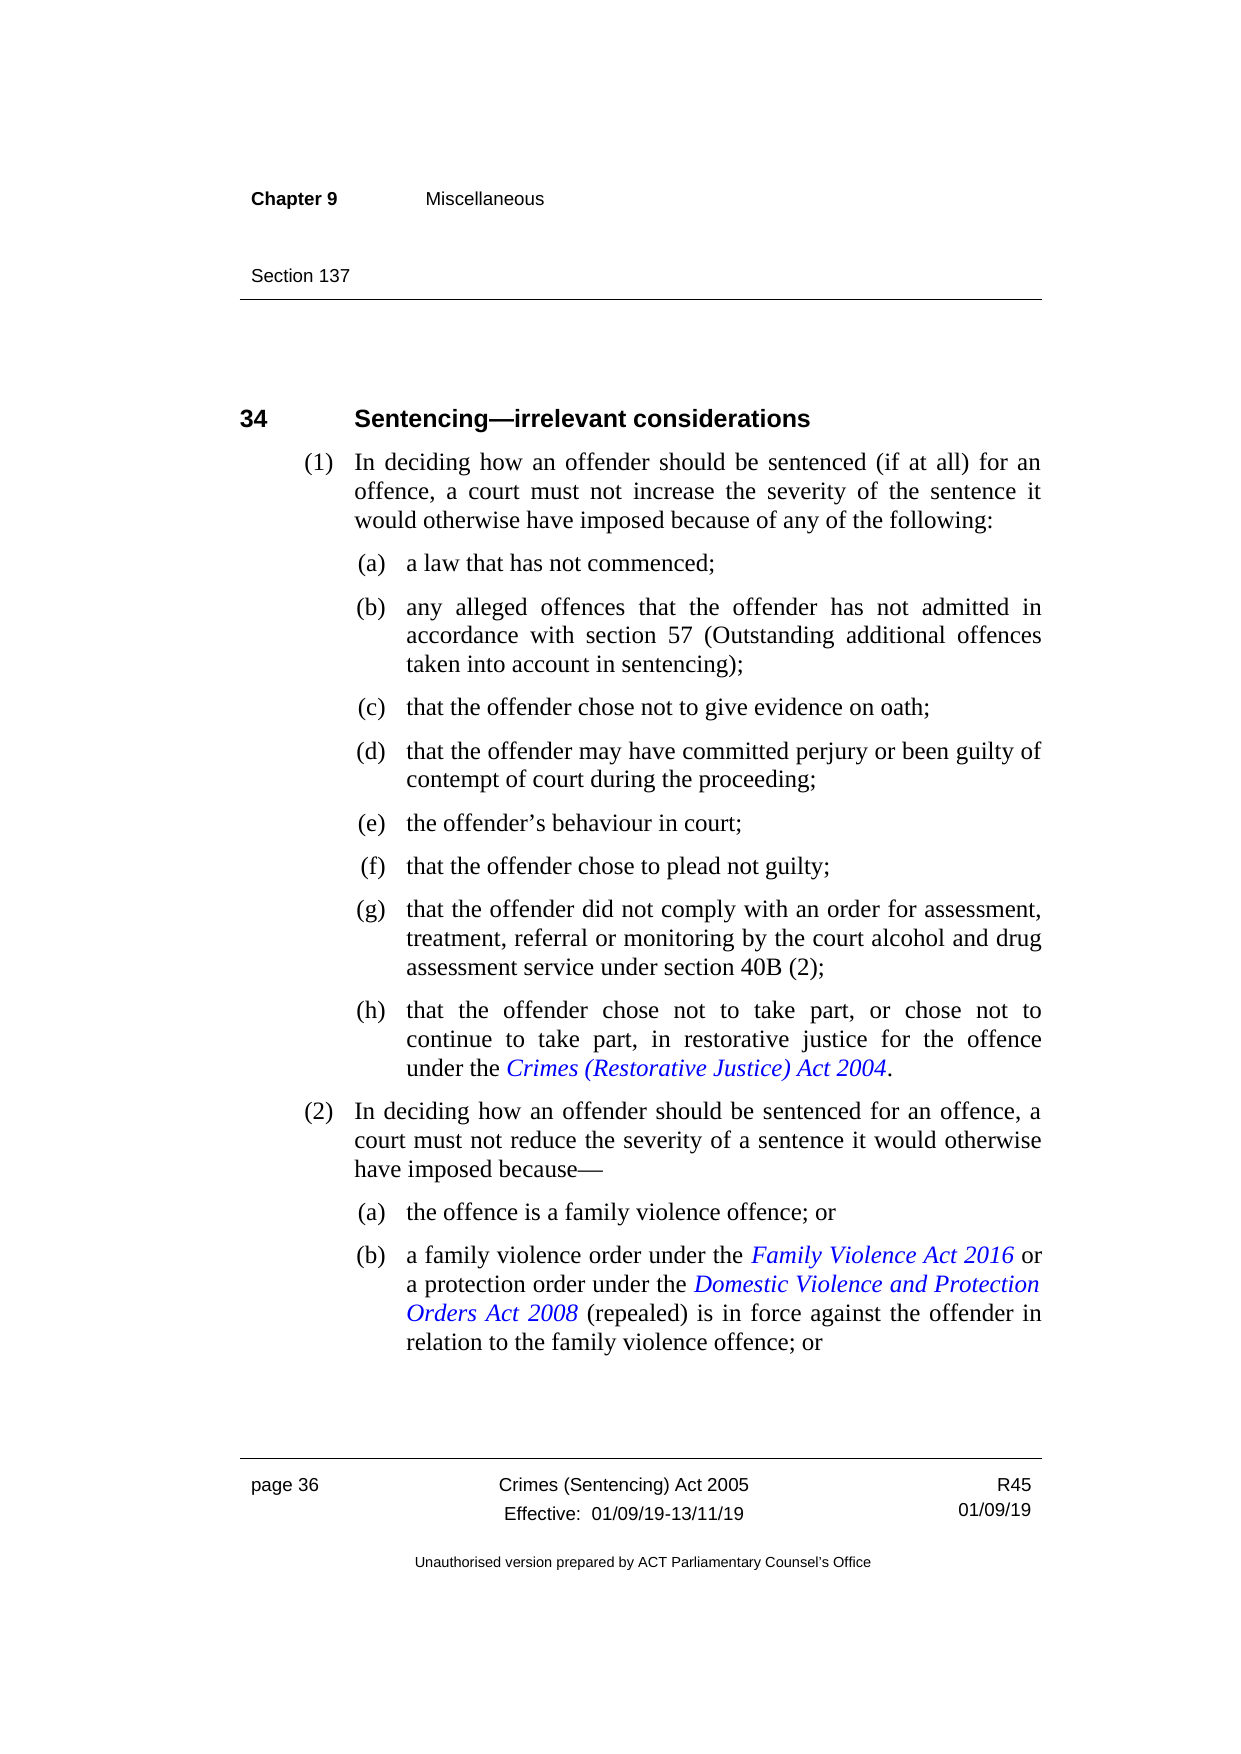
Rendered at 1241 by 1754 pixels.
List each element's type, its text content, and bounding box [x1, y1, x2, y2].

text (a) a law that has not commenced; [239, 548, 1042, 577]
text (e) the offender’s behaviour in court; [239, 808, 1042, 837]
text (1) In deciding how an offender should be sentenced (if at all) for an offence, a court must not increase the severity of the sentence it would otherwise have imposed because of any of the following: [239, 447, 1042, 534]
text (h) that the offender chose not to take part, or chose not to continue to take part, in restorative justice for the offence under the Crimes (Restorative Justice) Act 2004. [239, 995, 1042, 1082]
text (c) that the offender chose not to give evidence on oath; [239, 692, 1042, 721]
text (2) In deciding how an offender should be sentenced for an offence, a court must not reduce the severity of a sentence it would otherwise have imposed because— [239, 1096, 1042, 1182]
text (b) a family violence order under the Family Violence Act 2016 or a protection order under the Domestic Violence and Protection Orders Act 2008 (repealed) is in force against the offender in relation to the family violence offence; or [239, 1240, 1042, 1355]
text (a) the offence is a family violence offence; or [239, 1197, 1042, 1226]
text 34 Sentencing—irrelevant considerations [239, 404, 1042, 433]
text (b) any alleged offences that the offender has not admitted in accordance with section 57 (Outstanding additional offences taken into account in sentencing); [239, 592, 1042, 678]
text (d) that the offender may have committed perjury or been guilty of contempt of court during the proceeding; [239, 736, 1042, 793]
text (f) that the offender chose to plead not guilty; [239, 851, 1042, 880]
text (g) that the offender did not comply with an order for assessment, treatment, referral or monitoring by the court alcohol and drug assessment service under section 40B (2); [239, 894, 1042, 981]
